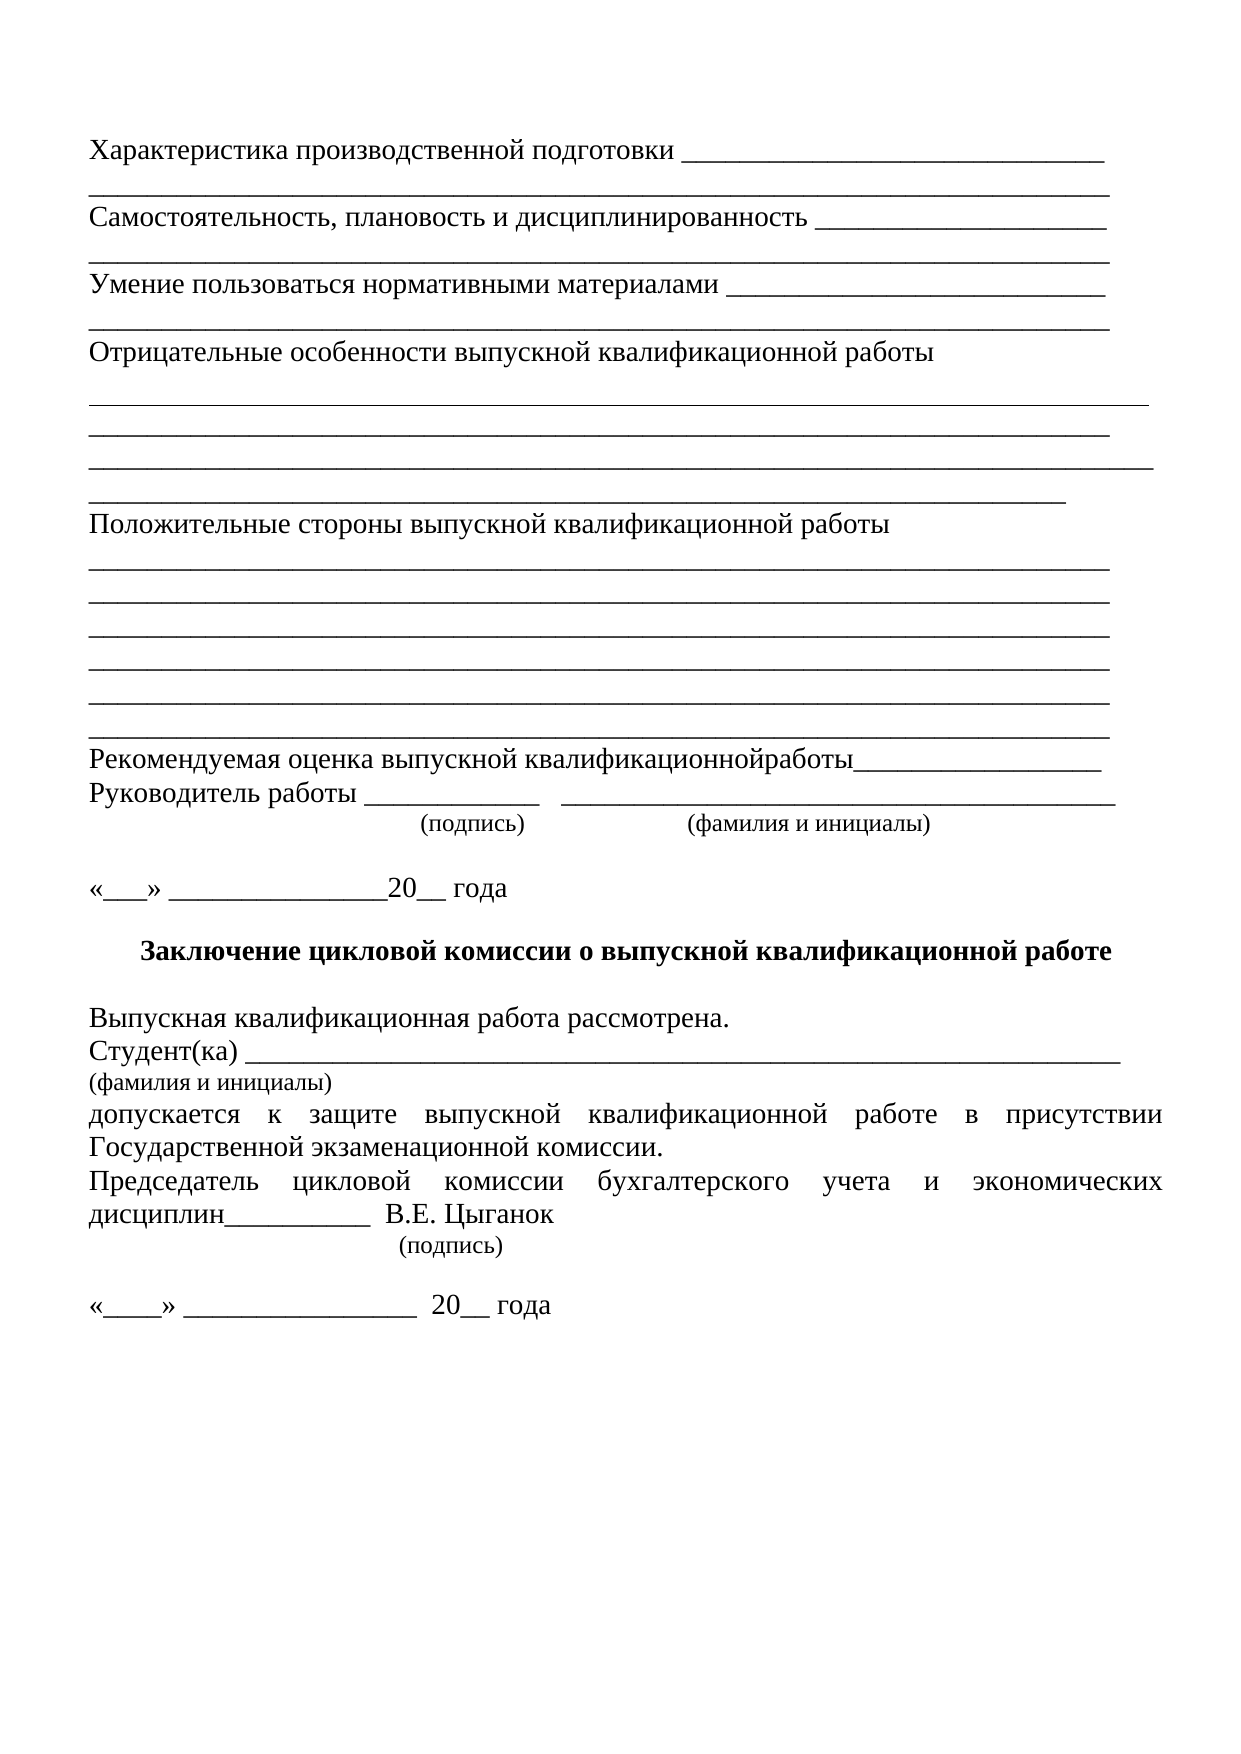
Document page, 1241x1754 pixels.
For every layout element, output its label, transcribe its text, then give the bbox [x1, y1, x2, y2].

text (фамилия и инициалы) [88, 1067, 1164, 1096]
text Самостоятельность, плановость и дисциплинированность ____________________ [88, 199, 1164, 233]
text Отрицательные особенности выпускной квалификационной работы [88, 334, 1149, 406]
text ____________________________________________________________________________________________________________________________________________ [88, 439, 1164, 506]
text Умение пользоваться нормативными материалами __________________________ ______________________________________________________________________ [88, 267, 1163, 334]
text (подпись) (фамилия и инициалы) [0, 808, 1164, 837]
text ______________________________________________________________________ [88, 166, 1164, 199]
text допускается к защите выпускной квалификационной работе в присутствии Государственной экзаменационной комиссии. [88, 1096, 1164, 1163]
text Руководитель работы ____________ ______________________________________ [88, 775, 1164, 808]
text ______________________________________________________________________ [88, 406, 1164, 439]
text «____» ________________ 20__ года [88, 1287, 1164, 1321]
text Положительные стороны выпускной квалификационной работы [88, 506, 1164, 540]
text Заключение цикловой комиссии о выпускной квалификационной работе [88, 933, 1164, 966]
text Рекомендуемая оценка выпускной квалификационнойработы_________________ [88, 741, 1164, 775]
text ______________________________________________________________________ [88, 708, 1164, 741]
text ______________________________________________________________________ [88, 233, 1164, 267]
text Характеристика производственной подготовки _____________________________ [88, 132, 1164, 166]
text «___» _______________20__ года [88, 871, 1164, 904]
text Председатель цикловой комиссии бухгалтерского учета и экономических дисциплин__________ В.Е. Цыганок [88, 1163, 1164, 1230]
text (подпись) [384, 1230, 1164, 1259]
text Студент(ка) ____________________________________________________________ [88, 1033, 1164, 1067]
text Выпускная квалификационная работа рассмотрена. [88, 1000, 1164, 1033]
text ______________________________________________________________________ ______________________________________________________________________ ______________________________________________________________________ ______________________________________________________________________ ______________________________________________________________________ [88, 540, 1164, 708]
